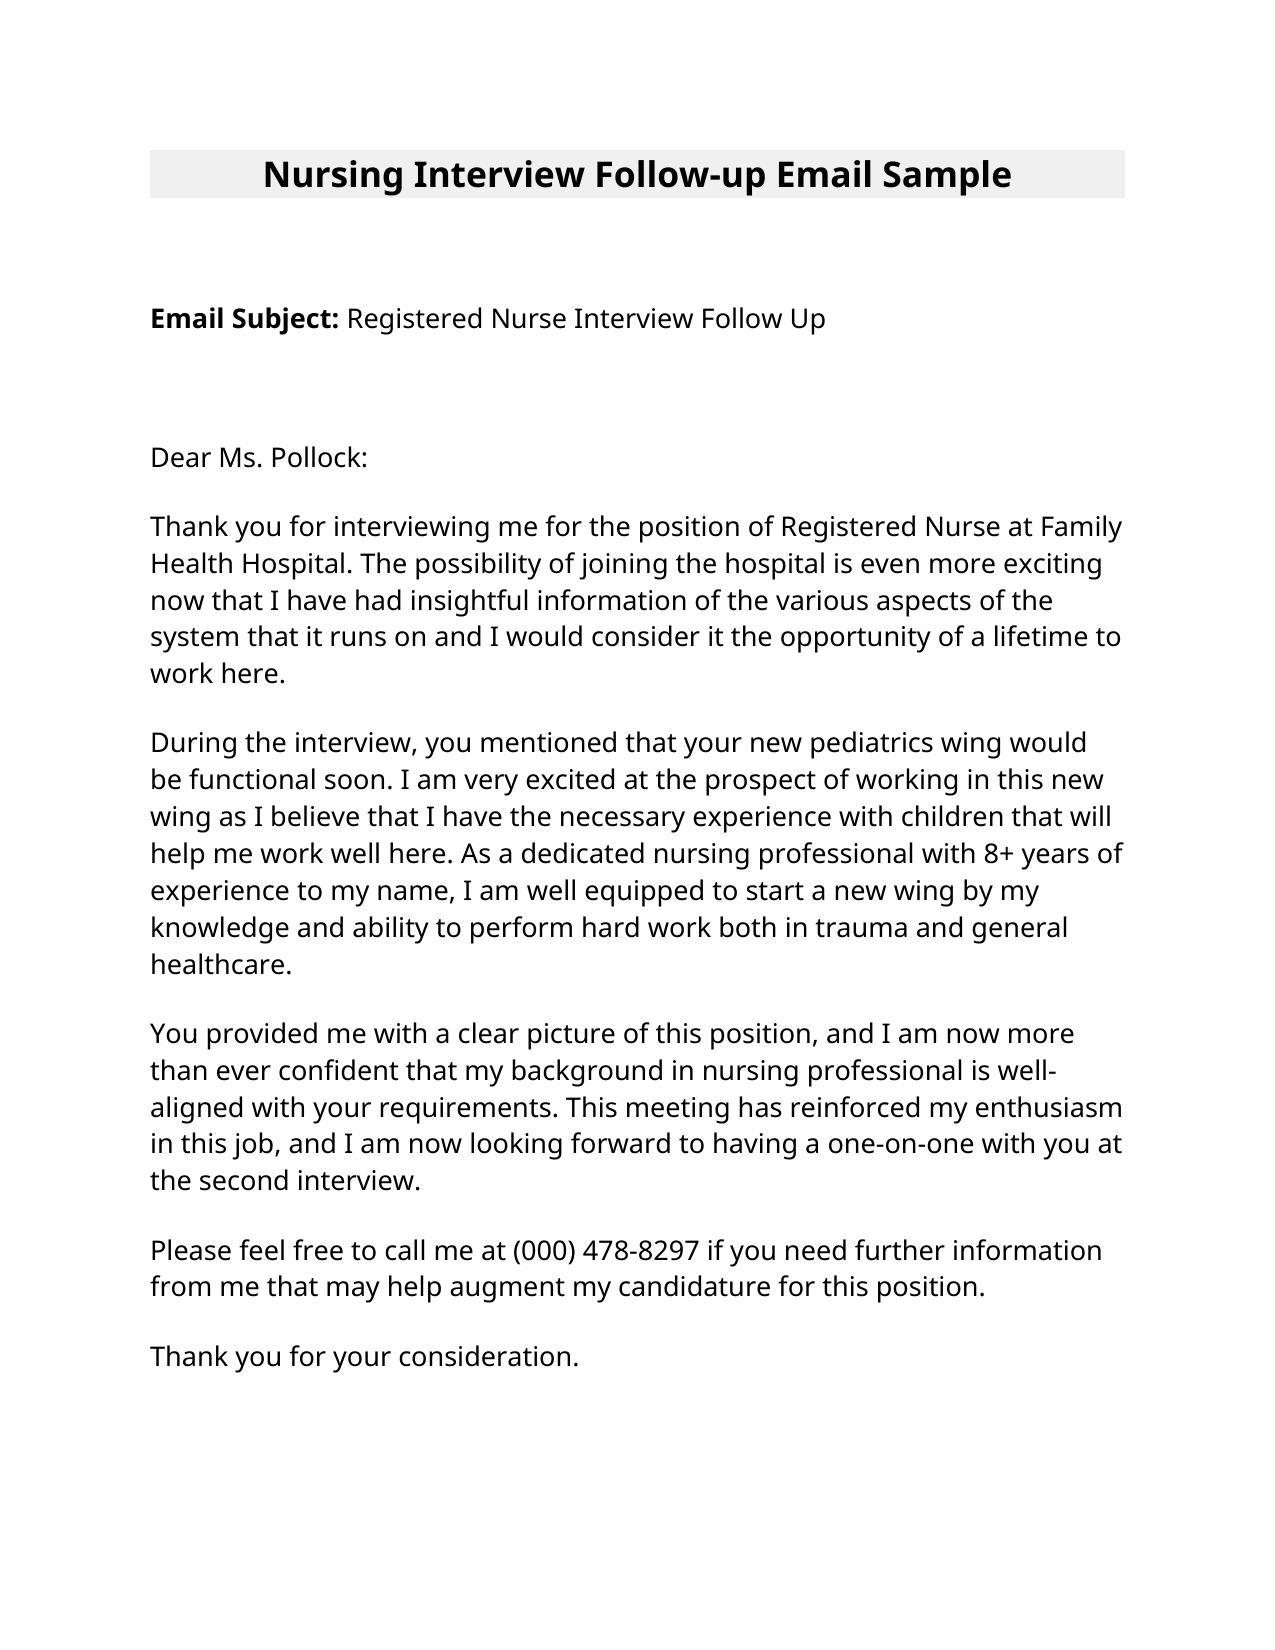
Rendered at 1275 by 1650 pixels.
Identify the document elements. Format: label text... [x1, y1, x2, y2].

text Please feel free to call me at (000) 478-8297 if you need further information from me that may help augment my candidature for this position. [150, 1231, 1125, 1305]
text Thank you for your consideration. [150, 1337, 1125, 1374]
text During the interview, you mentioned that your new pediatrics wing would be functional soon. I am very excited at the prospect of working in this new wing as I believe that I have the necessary experience with children that will help me work well here. As a dedicated nursing professional with 8+ years of experience to my name, I am well equipped to start a new wing by my knowledge and ability to perform hard work both in trauma and general healthcare. [150, 724, 1125, 982]
text You provided me with a clear picture of this position, and I am now more than ever confident that my background in nursing professional is well-aligned with your requirements. This meeting has reinforced my enthusiasm in this job, and I am now looking forward to having a one-on-one with you at the second interview. [150, 1014, 1125, 1199]
text Email Subject: Registered Nurse Interview Follow Up [150, 300, 1125, 337]
text Nursing Interview Follow-up Email Sample [150, 150, 1125, 198]
text Thank you for interviewing me for the position of Registered Nurse at Family Health Hospital. The possibility of joining the hospital is even more exciting now that I have had insightful information of the various aspects of the system that it runs on and I would consider it the opportunity of a lifetime to work here. [150, 507, 1125, 692]
text Dear Ms. Pollock: [150, 438, 1125, 475]
